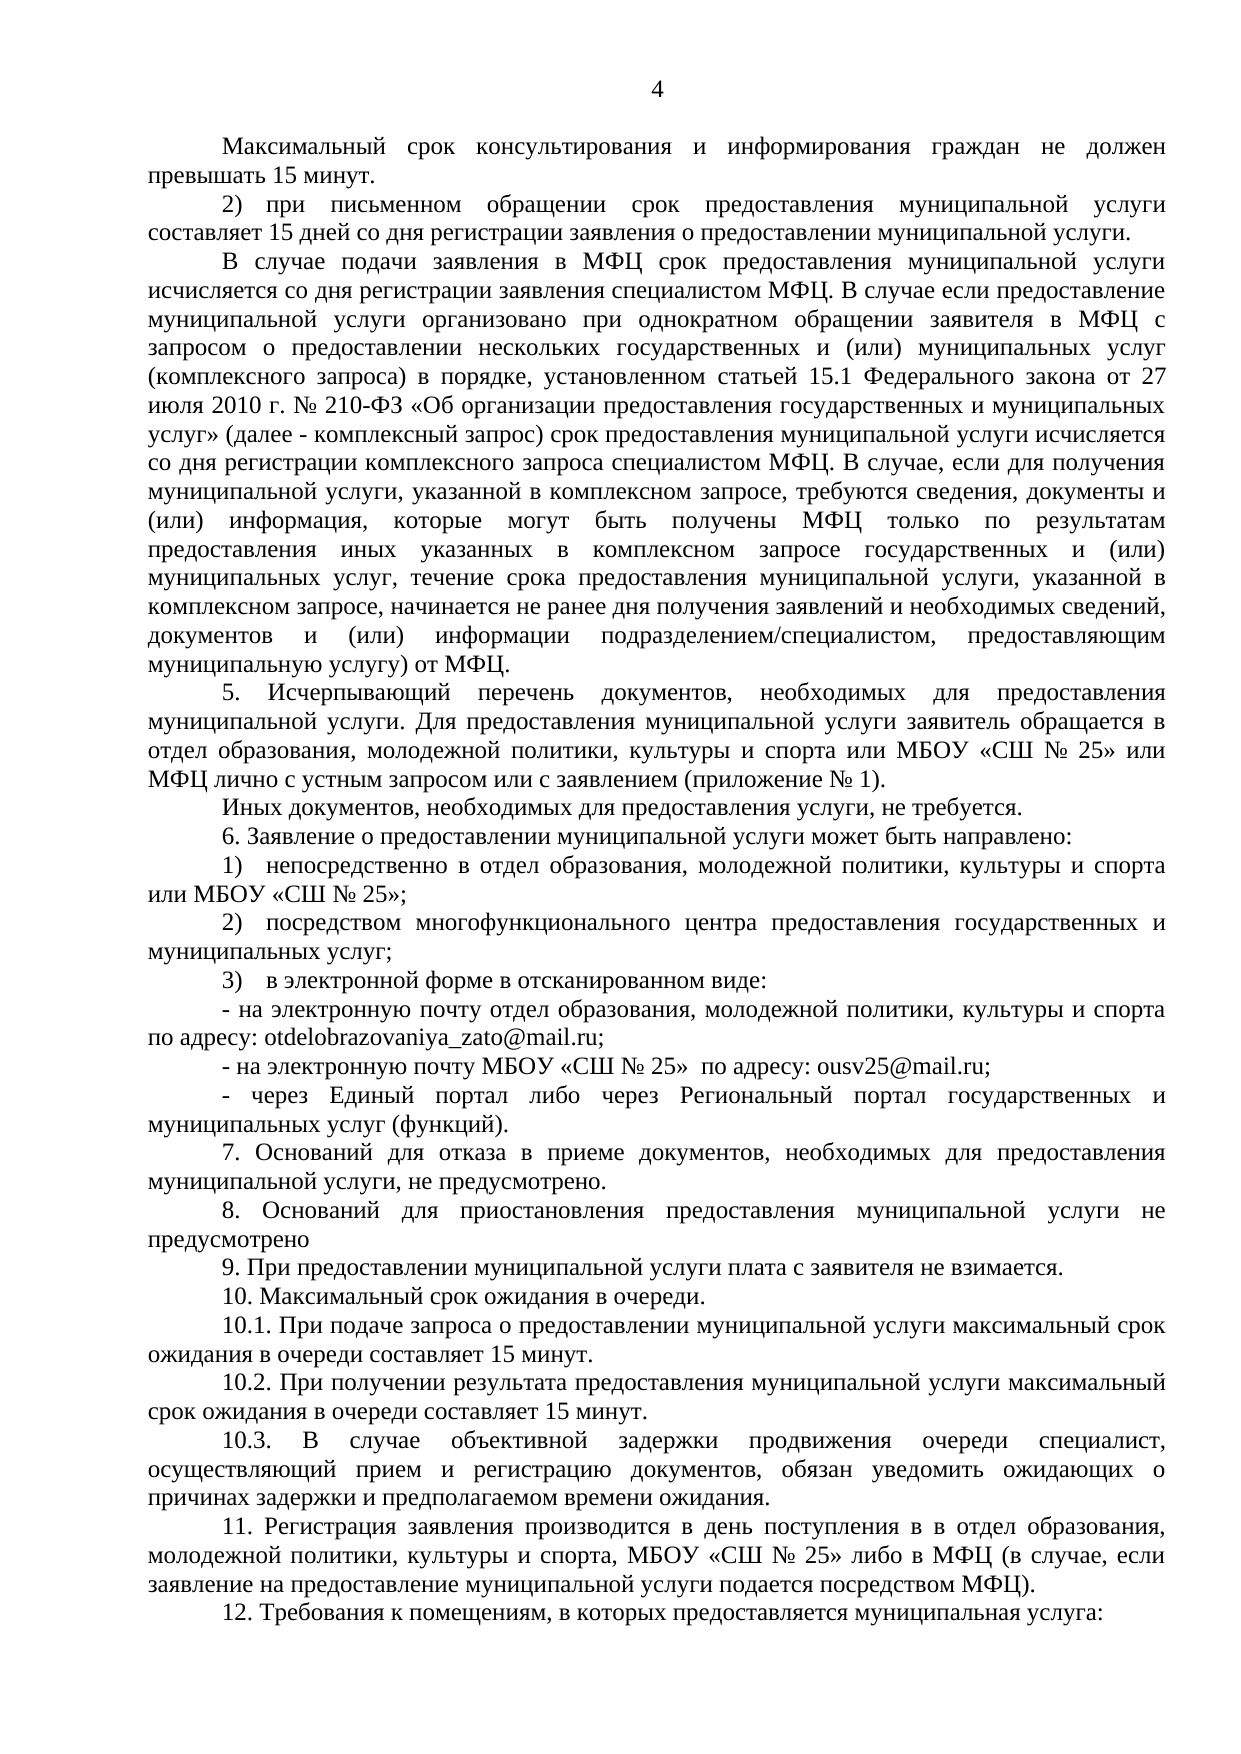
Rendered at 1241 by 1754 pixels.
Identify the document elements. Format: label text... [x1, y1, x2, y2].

text 9. При предоставлении муниципальной услуги плата с заявителя не взимается. [148, 1252, 1167, 1281]
text В случае подачи заявления в МФЦ срок предоставления муниципальной услуги исчисляется со дня регистрации заявления специалистом МФЦ. В случае если предоставление муниципальной услуги организовано при однократном обращении заявителя в МФЦ с запросом о предоставлении нескольких государственных и (или) муниципальных услуг (комплексного запроса) в порядке, установленном статьей 15.1 Федерального закона от 27 июля 2010 г. № 210-ФЗ «Об организации предоставления государственных и муниципальных услуг» (далее - комплексный запрос) срок предоставления муниципальной услуги исчисляется со дня регистрации комплексного запроса специалистом МФЦ. В случае, если для получения муниципальной услуги, указанной в комплексном запросе, требуются сведения, документы и (или) информация, которые могут быть получены МФЦ только по результатам предоставления иных указанных в комплексном запросе государственных и (или) муниципальных услуг, течение срока предоставления муниципальной услуги, указанной в комплексном запросе, начинается не ранее дня получения заявлений и необходимых сведений, документов и (или) информации подразделением/специалистом, предоставляющим муниципальную услугу) от МФЦ. [148, 246, 1167, 677]
text - на электронную почту отдел образования, молодежной политики, культуры и спорта по адресу: otdelobrazovaniya_zato@mail.ru; [148, 994, 1167, 1051]
list непосредственно в отдел образования, молодежной политики, культуры и спорта или МБОУ «СШ № 25»; [148, 850, 1167, 907]
text - на электронную почту МБОУ «СШ № 25» по адресу: ousv25@mail.ru; [148, 1051, 1167, 1080]
text 11. Регистрация заявления производится в день поступления в в отдел образования, молодежной политики, культуры и спорта, МБОУ «СШ № 25» либо в МФЦ (в случае, если заявление на предоставление муниципальной услуги подается посредством МФЦ). [148, 1511, 1167, 1597]
text 8. Оснований для приостановления предоставления муниципальной услуги не предусмотрено [148, 1195, 1167, 1252]
text Иных документов, необходимых для предоставления услуги, не требуется. [148, 792, 1167, 821]
text - через Единый портал либо через Региональный портал государственных и муниципальных услуг (функций). [148, 1080, 1167, 1137]
text 5. Исчерпывающий перечень документов, необходимых для предоставления муниципальной услуги. Для предоставления муниципальной услуги заявитель обращается в отдел образования, молодежной политики, культуры и спорта или МБОУ «СШ № 25» или МФЦ лично с устным запросом или с заявлением (приложение № 1). [148, 677, 1167, 792]
text 10. Максимальный срок ожидания в очереди. [148, 1281, 1167, 1310]
text 10.1. При подаче запроса о предоставлении муниципальной услуги максимальный срок ожидания в очереди составляет 15 минут. [148, 1310, 1167, 1367]
list в электронной форме в отсканированном виде: [148, 965, 1167, 994]
text 7. Оснований для отказа в приеме документов, необходимых для предоставления муниципальной услуги, не предусмотрено. [148, 1137, 1167, 1195]
list при письменном обращении срок предоставления муниципальной услуги составляет 15 дней со дня регистрации заявления о предоставлении муниципальной услуги. [148, 189, 1167, 246]
text Максимальный срок консультирования и информирования граждан не должен превышать 15 минут. [148, 131, 1167, 189]
text 6. Заявление о предоставлении муниципальной услуги может быть направлено: [148, 821, 1167, 850]
text 10.2. При получении результата предоставления муниципальной услуги максимальный срок ожидания в очереди составляет 15 минут. [148, 1367, 1167, 1425]
list посредством многофункционального центра предоставления государственных и муниципальных услуг; [148, 907, 1167, 965]
text 10.3. В случае объективной задержки продвижения очереди специалист, осуществляющий прием и регистрацию документов, обязан уведомить ожидающих о причинах задержки и предполагаемом времени ожидания. [148, 1425, 1167, 1511]
text 12. Требования к помещениям, в которых предоставляется муниципальная услуга: [148, 1597, 1167, 1626]
